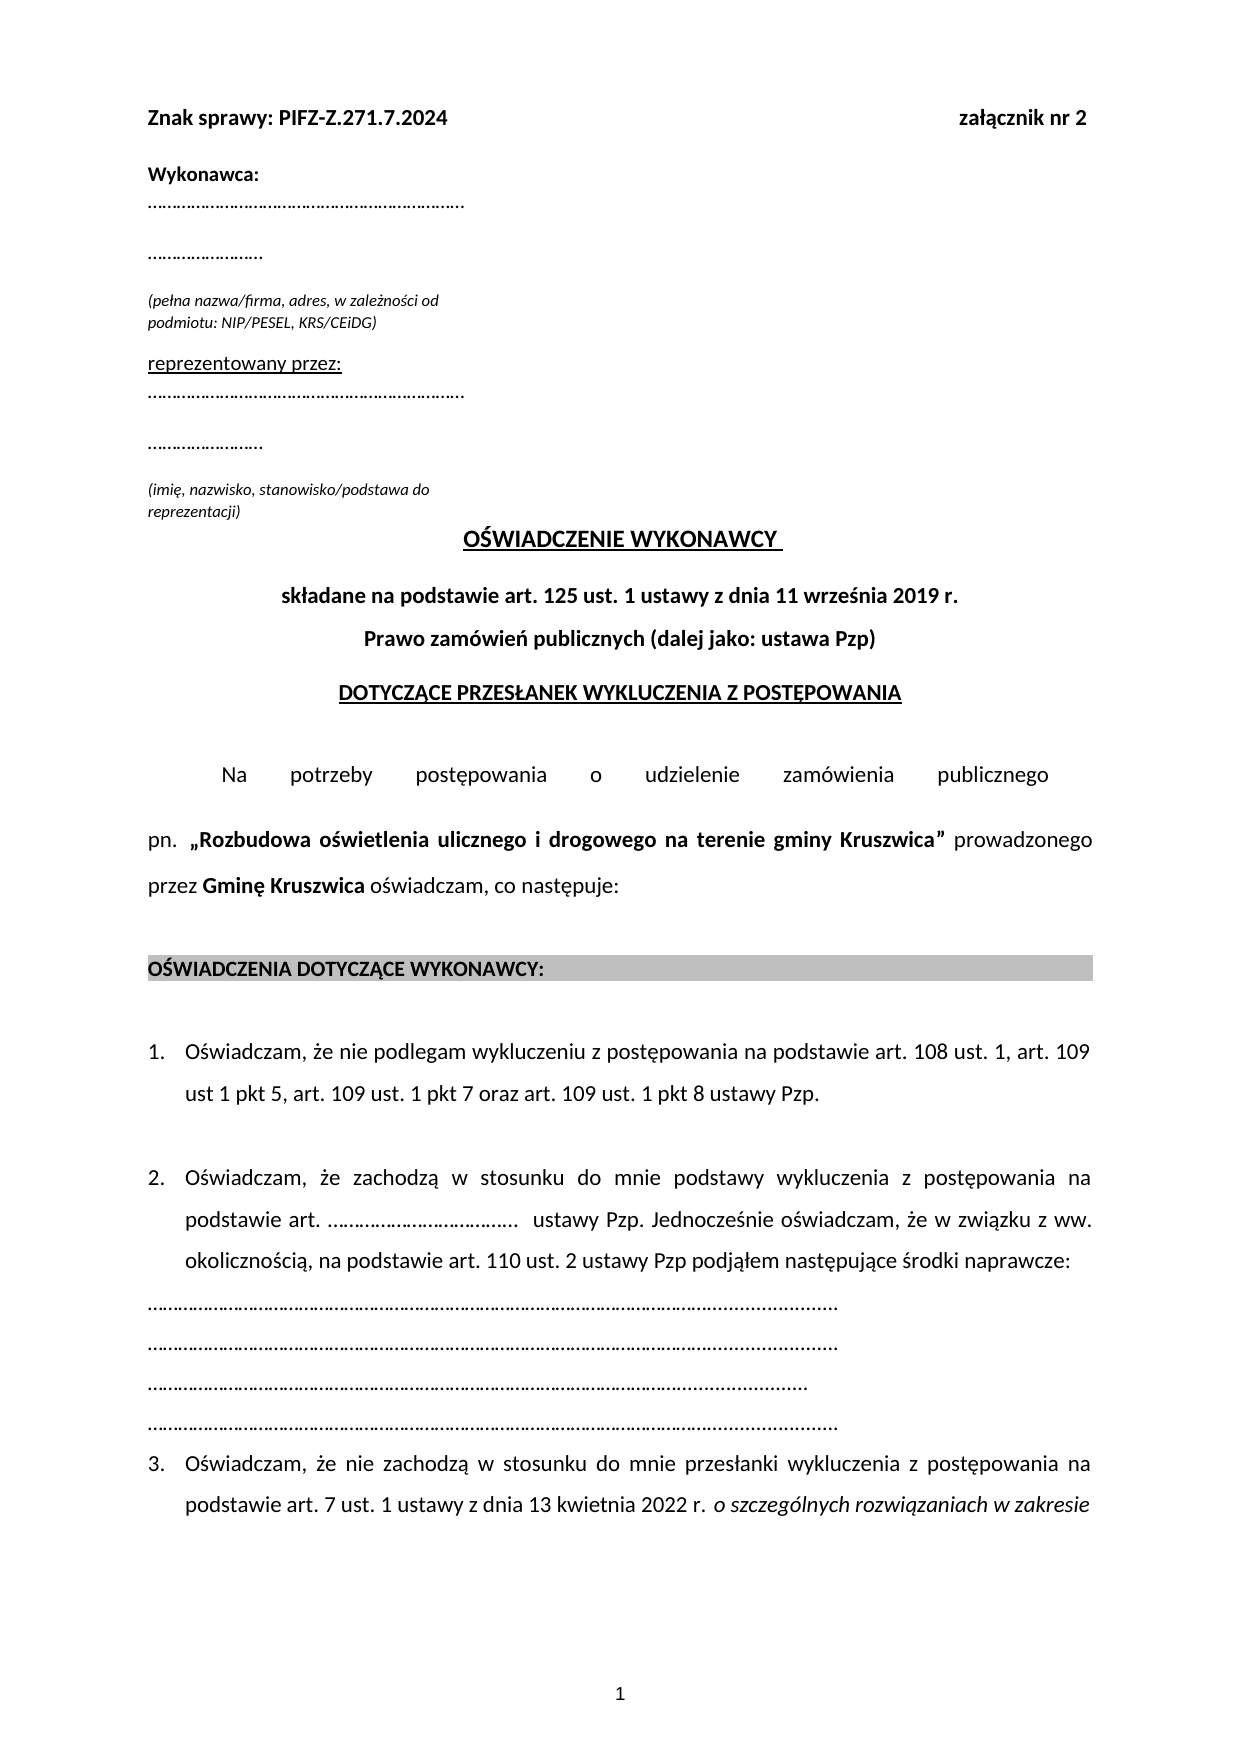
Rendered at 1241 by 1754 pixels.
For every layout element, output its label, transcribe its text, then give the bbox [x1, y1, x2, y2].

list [148, 1449, 1093, 1519]
text OŚWIADCZENIE WYKONAWCY [148, 523, 1093, 554]
text (imię, nazwisko, stanowisko/podstawa do reprezentacji) [148, 480, 472, 522]
text …………………………………………………………………………………………………........................…………………………………………………………………………………………………........................……………………………………………………………………………………………........................…………………………………………………………………………………………………........................ [148, 1289, 1093, 1435]
list Oświadczam, że nie podlegam wykluczeniu z postępowania na podstawie art. 108 ust. 1, art. 109 ust 1 pkt 5, art. 109 ust. 1 pkt 7 oraz art. 109 ust. 1 pkt 8 ustawy Pzp. [148, 1037, 1093, 1107]
text Wykonawca: [148, 161, 1093, 187]
text składane na podstawie art. 125 ust. 1 ustawy z dnia 11 września 2019 r. [148, 582, 1093, 610]
text reprezentowany przez: [148, 351, 1093, 376]
text ……………………………………………………………………………… [148, 378, 472, 454]
text Znak sprawy: PIFZ-Z.271.7.2024 załącznik nr 2 [148, 103, 1093, 132]
text ……………………………………………………………………………… [148, 188, 472, 265]
text (pełna nazwa/firma, adres, w zależności od podmiotu: NIP/PESEL, KRS/CEiDG) [148, 290, 472, 332]
text OŚWIADCZENIA DOTYCZĄCE WYKONAWCY: [148, 955, 1093, 981]
text DOTYCZĄCE PRZESŁANEK WYKLUCZENIA Z POSTĘPOWANIA [148, 678, 1093, 706]
text Prawo zamówień publicznych (dalej jako: ustawa Pzp) [148, 624, 1093, 652]
text Na potrzeby postępowania o udzielenie zamówienia publicznego pn. „Rozbudowa oświetlenia ulicznego i drogowego na terenie gminy Kruszwica” prowadzonego przez Gminę Kruszwica oświadczam, co następuje: [148, 760, 1093, 899]
list Oświadczam, że zachodzą w stosunku do mnie podstawy wykluczenia z postępowania na podstawie art. ……………………………... ustawy Pzp. Jednocześnie oświadczam, że w związku z ww. okolicznością, na podstawie art. 110 ust. 2 ustawy Pzp podjąłem następujące środki naprawcze: [148, 1163, 1093, 1275]
